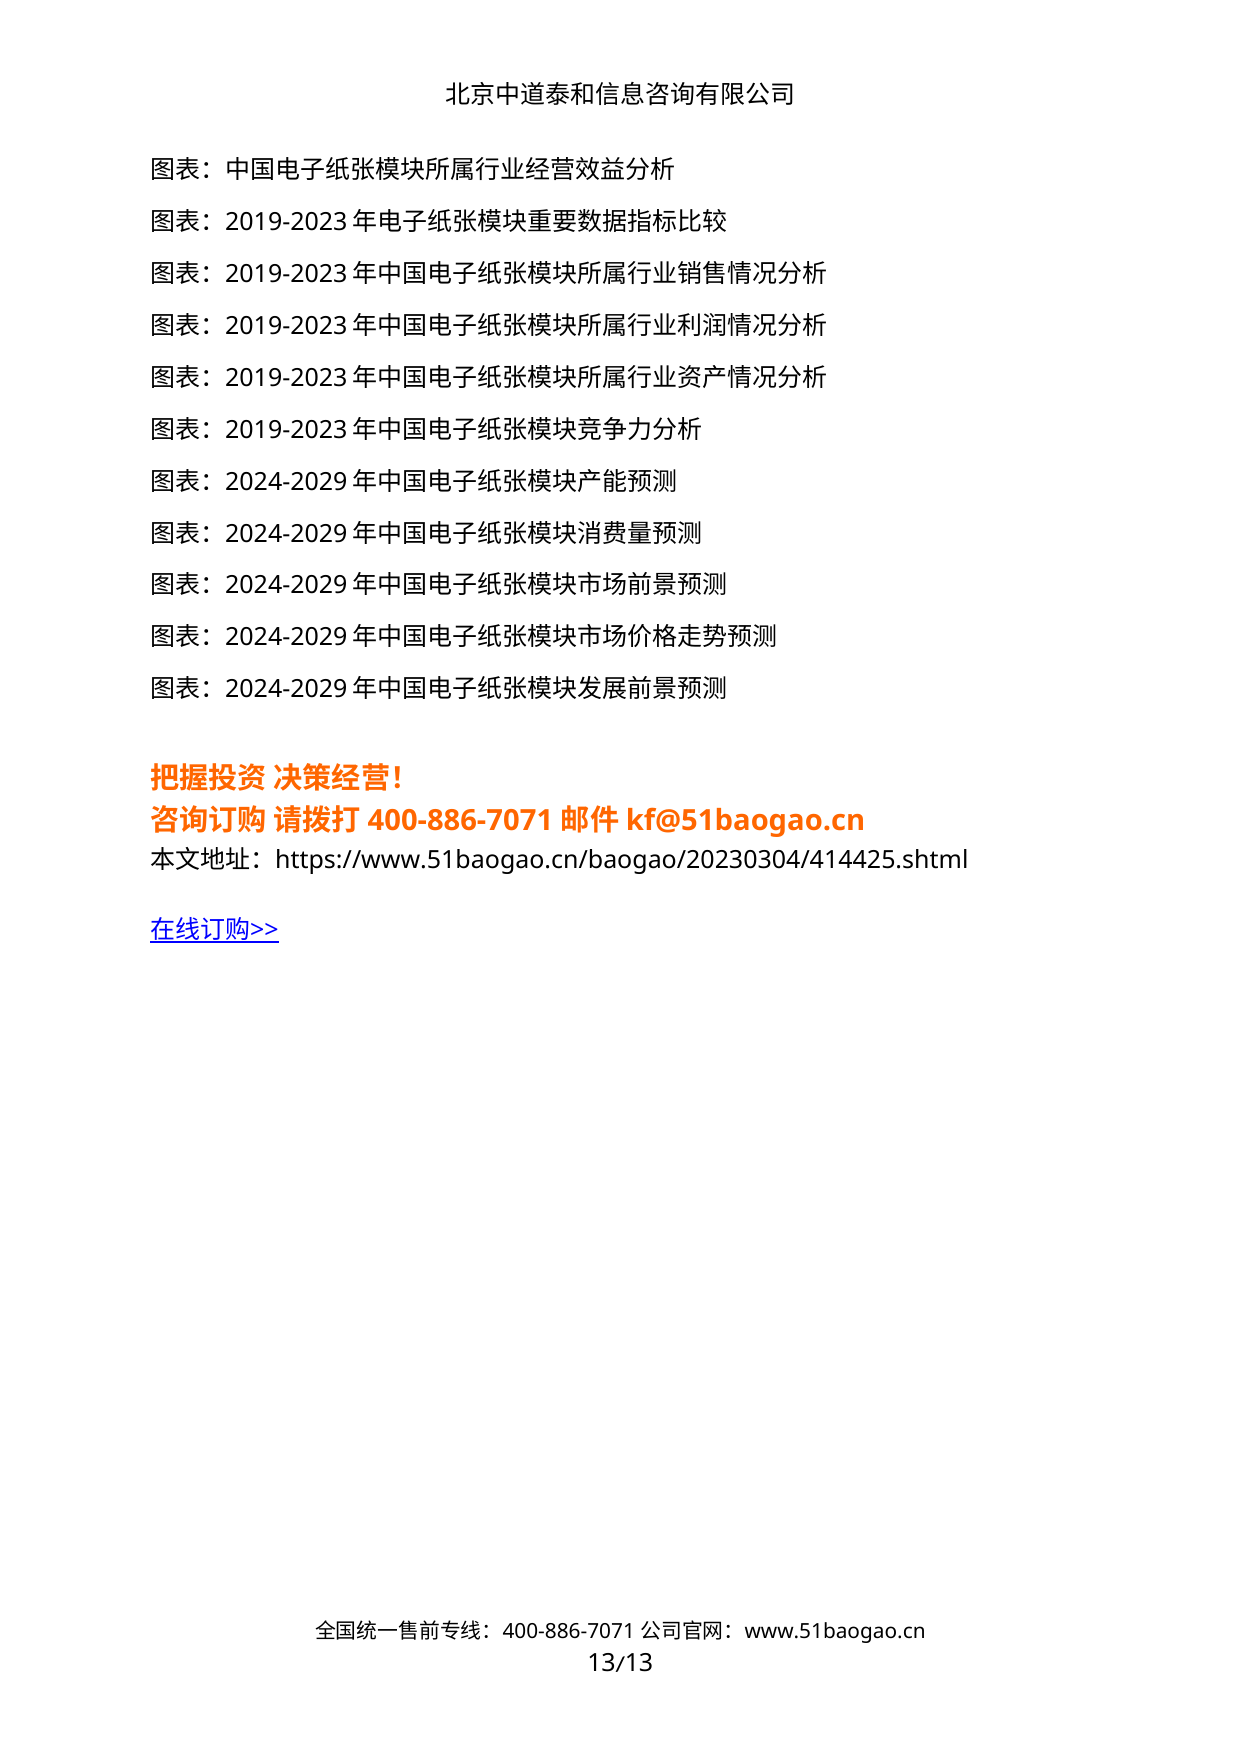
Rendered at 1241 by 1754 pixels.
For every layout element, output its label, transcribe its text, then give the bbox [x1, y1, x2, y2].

text 图表：2019-2023年电子纸张模块重要数据指标比较 [150, 202, 1090, 238]
text 在线订购>> [150, 876, 1090, 946]
text 图表：2019-2023年中国电子纸张模块所属行业利润情况分析 [150, 306, 1090, 342]
text 图表：2019-2023年中国电子纸张模块竞争力分析 [150, 409, 1090, 446]
text 图表：中国电子纸张模块所属行业经营效益分析 [150, 150, 1090, 186]
text 图表：2024-2029年中国电子纸张模块市场价格走势预测 [150, 617, 1090, 653]
text 图表：2024-2029年中国电子纸张模块市场前景预测 [150, 565, 1090, 601]
text 图表：2019-2023年中国电子纸张模块所属行业销售情况分析 [150, 254, 1090, 290]
text 图表：2024-2029年中国电子纸张模块消费量预测 [150, 513, 1090, 549]
text 图表：2024-2029年中国电子纸张模块产能预测 [150, 461, 1090, 497]
text 图表：2019-2023年中国电子纸张模块所属行业资产情况分析 [150, 357, 1090, 394]
text 把握投资 决策经营！咨询订购 请拨打 400-886-7071 邮件 kf@51baogao.cn本文地址：https://www.51baogao.cn/baogao/20230304/414425.shtml [150, 721, 1090, 876]
text 图表：2024-2029年中国电子纸张模块发展前景预测 [150, 669, 1090, 705]
